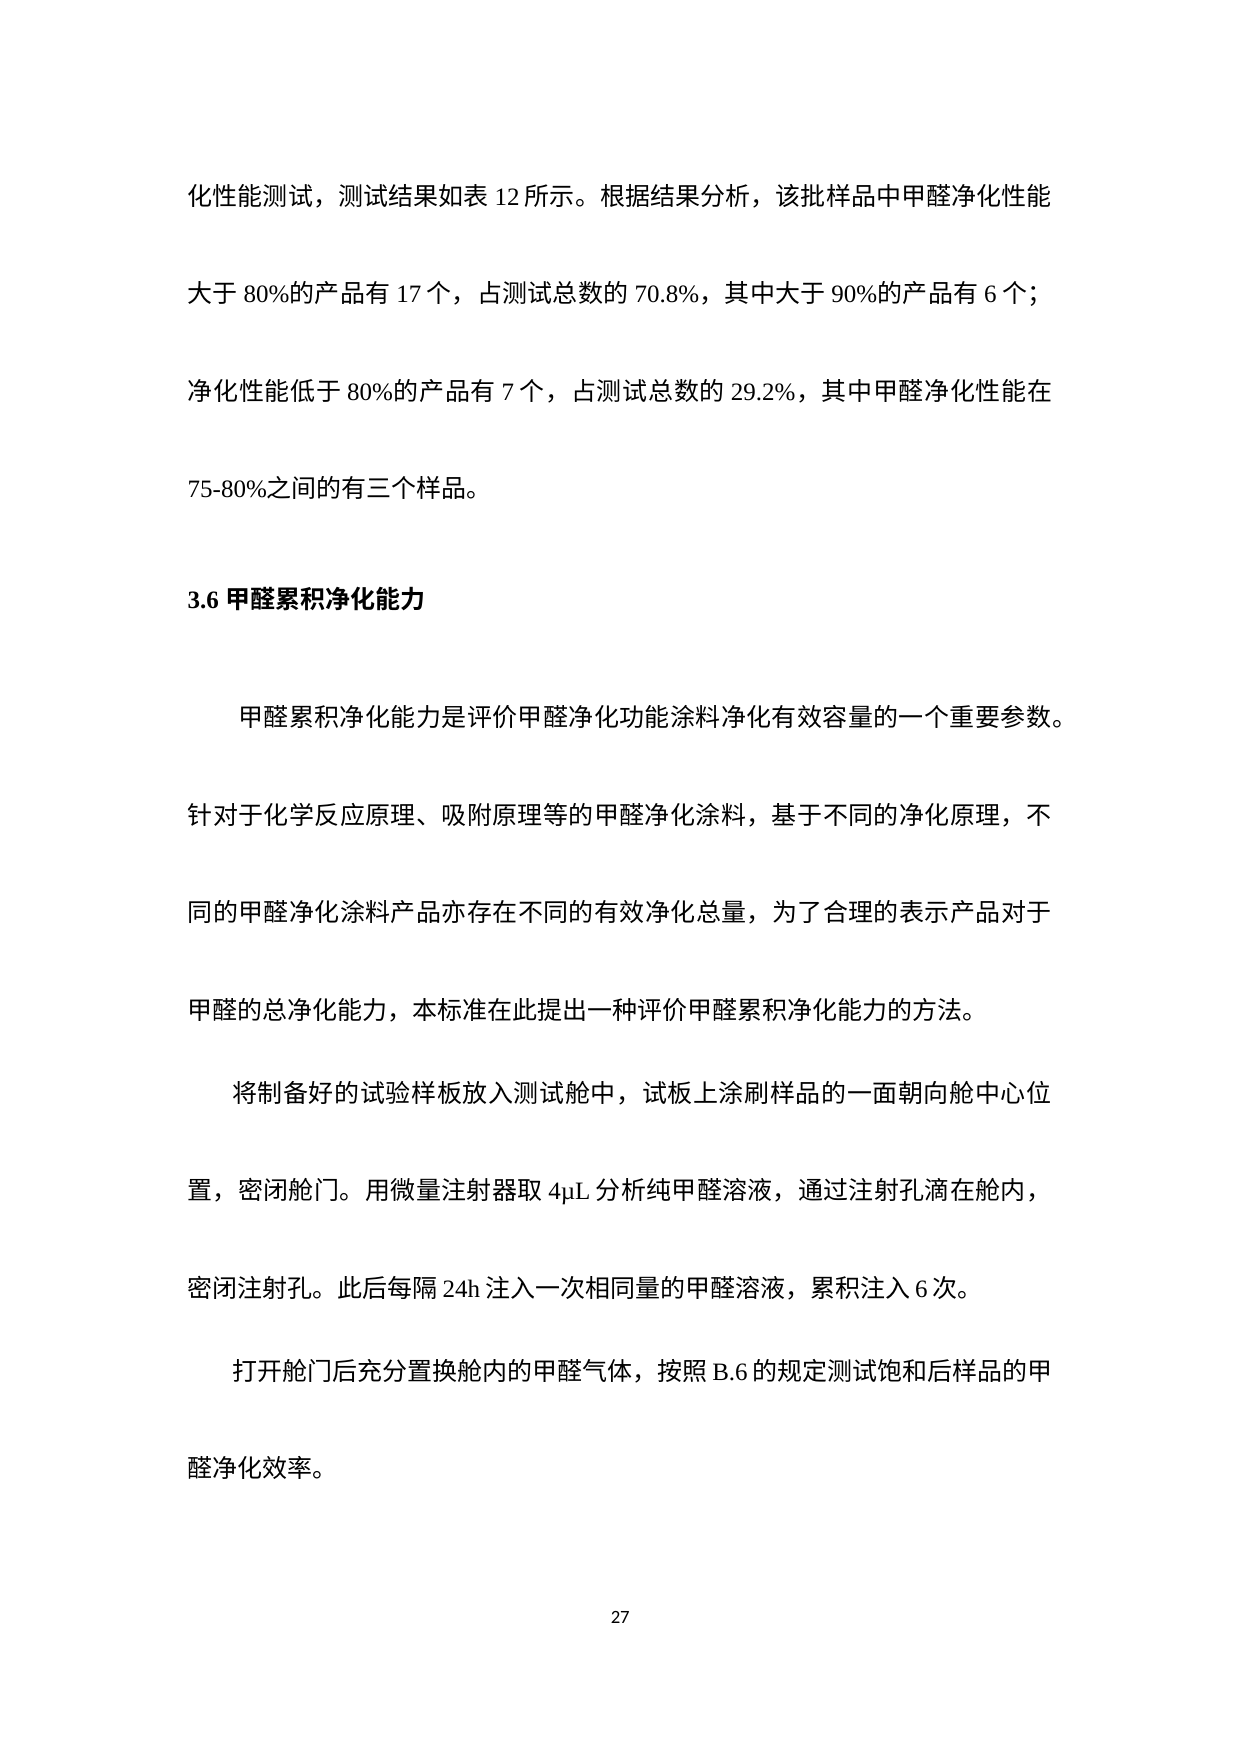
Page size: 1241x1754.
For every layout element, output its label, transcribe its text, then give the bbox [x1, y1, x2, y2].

text 打开舱门后充分置换舱内的甲醛气体，按照B.6的规定测试饱和后样品的甲醛净化效率。 [187, 1337, 1053, 1499]
text 将制备好的试验样板放入测试舱中，试板上涂刷样品的一面朝向舱中心位置，密闭舱门。用微量注射器取4µL分析纯甲醛溶液，通过注射孔滴在舱内，密闭注射孔。此后每隔24h注入一次相同量的甲醛溶液，累积注入6次。 [187, 1059, 1053, 1319]
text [187, 162, 1053, 519]
text 甲醛累积净化能力是评价甲醛净化功能涂料净化有效容量的一个重要参数。针对于化学反应原理、吸附原理等的甲醛净化涂料，基于不同的净化原理，不同的甲醛净化涂料产品亦存在不同的有效净化总量，为了合理的表示产品对于甲醛的总净化能力，本标准在此提出一种评价甲醛累积净化能力的方法。 [187, 683, 1053, 1041]
subtitle 3.6 甲醛累积净化能力 [187, 565, 1053, 630]
